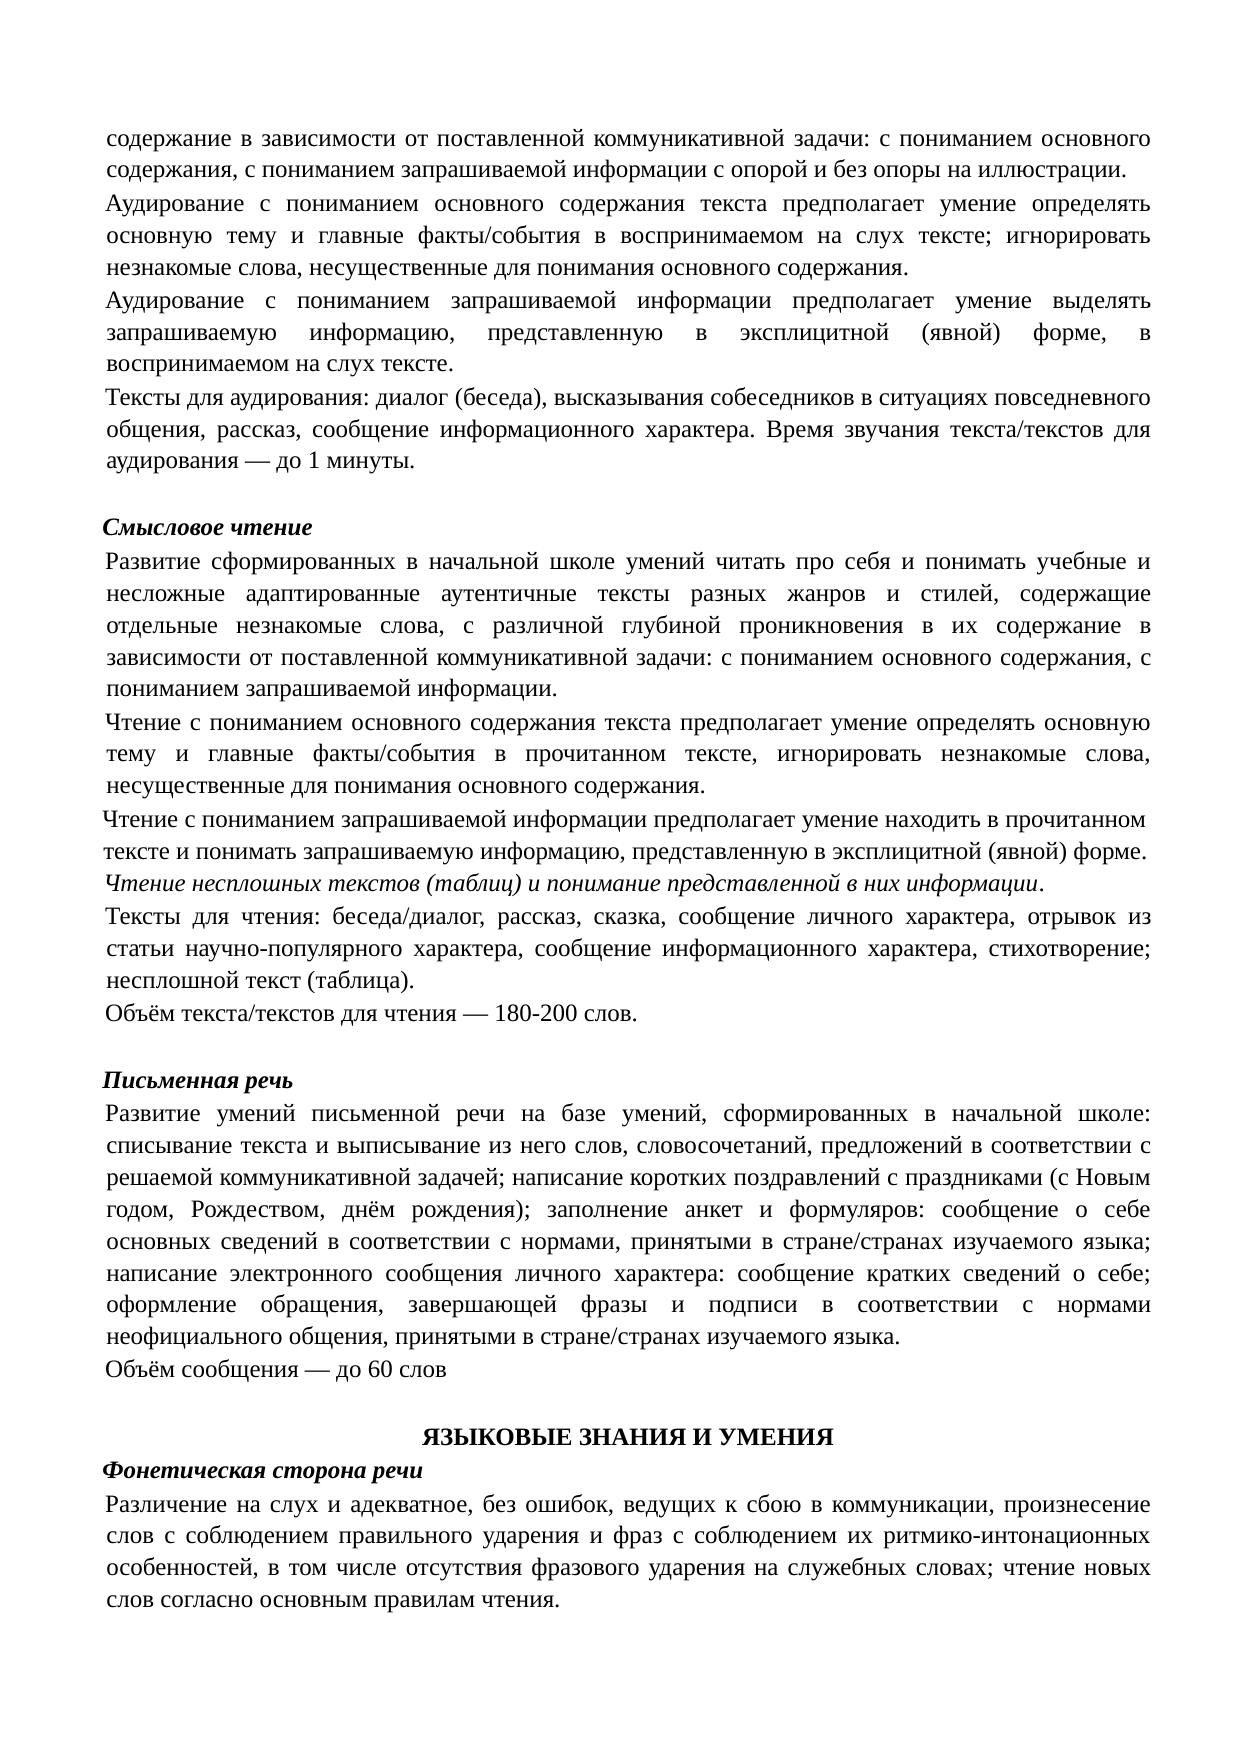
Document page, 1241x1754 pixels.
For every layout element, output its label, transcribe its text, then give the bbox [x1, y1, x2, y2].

text Развитие сформированных в начальной школе умений читать про себя и понимать учебные и несложные адаптированные аутентичные тексты разных жанров и стилей, содержащие отдельные незнакомые слова, с различной глубиной проникновения в их содержание в зависимости от поставленной коммуникативной задачи: с пониманием основного содержания, с пониманием запрашиваемой информации. [105, 546, 1152, 702]
text Тексты для чтения: беседа/диалог, рассказ, сказка, сообщение личного характера, отрывок из статьи научно-популярного характера, сообщение информационного характера, стихотворение; несплошной текст (таблица). [105, 901, 1152, 993]
text Чтение с пониманием запрашиваемой информации предполагает умение находить в прочитанном тексте и понимать запрашиваемую информацию, представленную в эксплицитной (явной) форме. Чтение несплошных текстов (таблиц) и понимание представленной в них информации. [102, 804, 1153, 897]
text Различение на слух и адекватное, без ошибок, ведущих к сбою в коммуникации, произнесение слов с соблюдением правильного ударения и фраз с соблюдением их ритмико-интонационных особенностей, в том числе отсутствия фразового ударения на служебных словах; чтение новых слов согласно основным правилам чтения. [105, 1489, 1152, 1613]
subtitle Фонетическая сторона речи [102, 1455, 1152, 1484]
text Аудирование с пониманием запрашиваемой информации предполагает умение выделять запрашиваемую информацию, представленную в эксплицитной (явной) форме, в воспринимаемом на слух тексте. [105, 285, 1152, 377]
subtitle Смысловое чтение [102, 512, 1152, 541]
text Объём текста/текстов для чтения — 180-200 слов. [105, 998, 1152, 1027]
text Аудирование с пониманием основного содержания текста предполагает умение определять основную тему и главные факты/события в воспринимаемом на слух тексте; игнорировать незнакомые слова, несущественные для понимания основного содержания. [105, 188, 1152, 280]
subtitle ЯЗЫКОВЫЕ ЗНАНИЯ И УМЕНИЯ [179, 1422, 1076, 1450]
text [105, 123, 1152, 183]
text Чтение с пониманием основного содержания текста предполагает умение определять основную тему и главные факты/события в прочитанном тексте, игнорировать незнакомые слова, несущественные для понимания основного содержания. [105, 707, 1152, 799]
text Объём сообщения — до 60 слов [105, 1354, 1152, 1383]
subtitle Письменная речь [102, 1065, 1152, 1093]
text Тексты для аудирования: диалог (беседа), высказывания собеседников в ситуациях повседневного общения, рассказ, сообщение информационного характера. Время звучания текста/текстов для аудирования — до 1 минуты. [105, 382, 1152, 474]
text Развитие умений письменной речи на базе умений, сформированных в начальной школе: списывание текста и выписывание из него слов, словосочетаний, предложений в соответствии с решаемой коммуникативной задачей; написание коротких поздравлений с праздниками (с Новым годом, Рождеством, днём рождения); заполнение анкет и формуляров: сообщение о себе основных сведений в соответствии с нормами, принятыми в стране/странах изучаемого языка; написание электронного сообщения личного характера: сообщение кратких сведений о себе; оформление обращения, завершающей фразы и подписи в соответствии с нормами неофициального общения, принятыми в стране/странах изучаемого языка. [105, 1098, 1152, 1350]
